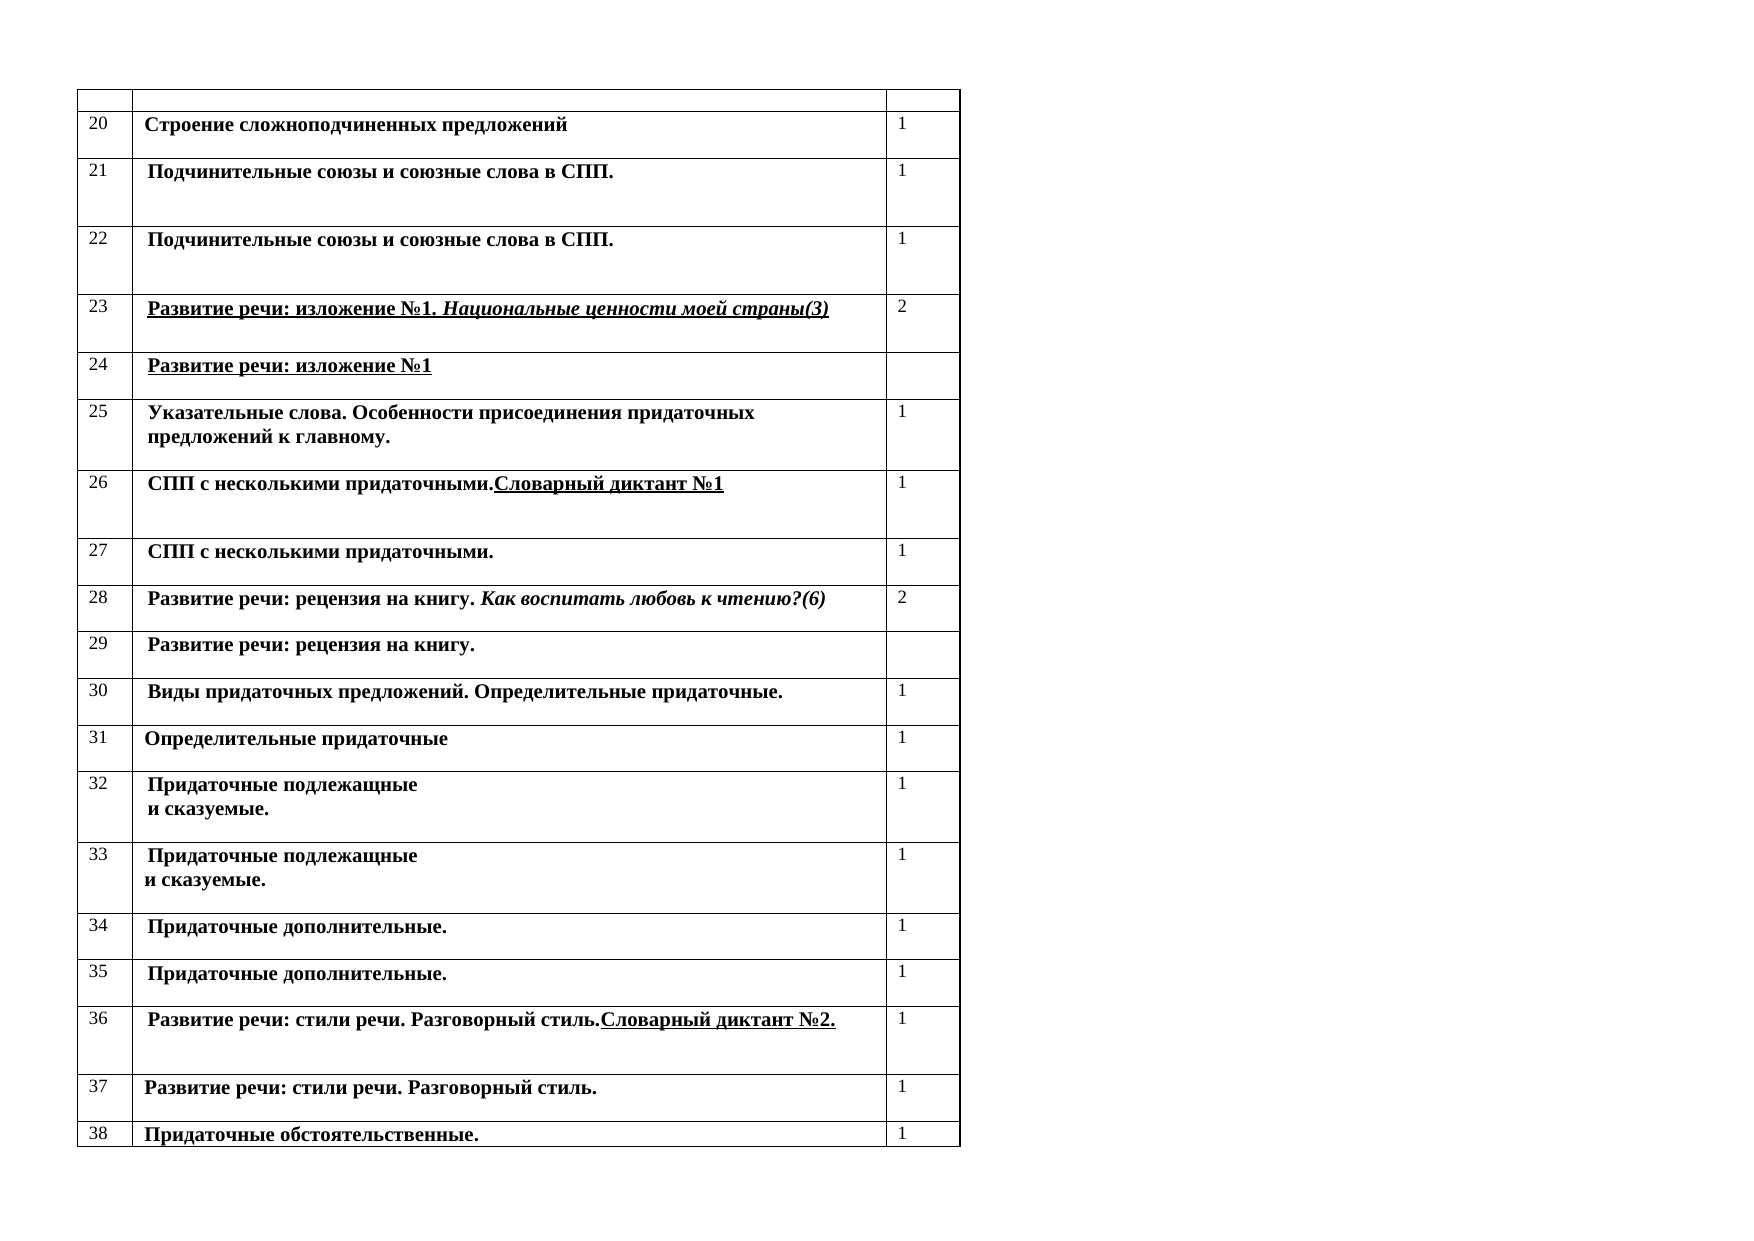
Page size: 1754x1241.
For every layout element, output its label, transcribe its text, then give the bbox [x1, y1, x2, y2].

table_cell 1 [887, 726, 959, 771]
table_cell 1 [887, 679, 959, 724]
table_cell 1 [887, 112, 959, 158]
table_cell 1 [887, 1007, 959, 1074]
table_cell 24 [78, 353, 132, 399]
table_cell 32 [78, 772, 132, 842]
table_cell Придаточные подлежащные и сказуемые. [133, 772, 886, 842]
table_cell Указательные слова. Особенности присоединения придаточных предложений к главному. [133, 400, 886, 470]
table_cell 23 [78, 295, 132, 352]
table_cell 20 [78, 112, 132, 158]
table_cell Развитие речи: рецензия на книгу. Как воспитать любовь к чтению?(6) [133, 586, 886, 631]
table_cell 1 [887, 914, 959, 959]
table_cell Придаточные дополнительные. [133, 914, 886, 959]
table_cell Виды придаточных предложений. Определительные придаточные. [133, 679, 886, 724]
table_cell СПП с несколькими придаточными. [133, 539, 886, 584]
table_cell 36 [78, 1007, 132, 1074]
table_cell 2 [887, 586, 959, 631]
table_cell СПП с несколькими придаточными.Словарный диктант №1 [133, 471, 886, 538]
table_cell 34 [78, 914, 132, 959]
table_cell Строение сложноподчиненных предложений [133, 112, 886, 158]
table_cell 27 [78, 539, 132, 584]
table_cell 38 [78, 1122, 132, 1146]
table_cell [887, 353, 959, 399]
table_cell 22 [78, 227, 132, 294]
table_cell Развитие речи: стили речи. Разговорный стиль. [133, 1075, 886, 1121]
table_cell 25 [78, 400, 132, 470]
table_cell 37 [78, 1075, 132, 1121]
table_cell Определительные придаточные [133, 726, 886, 771]
table_cell Развитие речи: стили речи. Разговорный стиль.Словарный диктант №2. [133, 1007, 886, 1074]
table_cell 29 [78, 632, 132, 678]
table_cell 1 [887, 539, 959, 584]
table_cell 33 [78, 843, 132, 913]
table_cell Подчинительные союзы и союзные слова в СПП. [133, 227, 886, 294]
table_cell [887, 632, 959, 678]
table_cell Придаточные дополнительные. [133, 960, 886, 1006]
table_cell 2 [887, 295, 959, 352]
table_cell 1 [887, 400, 959, 470]
table_cell Подчинительные союзы и союзные слова в СПП. [133, 159, 886, 226]
table_cell 1 [887, 843, 959, 913]
table_cell 1 [887, 159, 959, 226]
table_cell 28 [78, 586, 132, 631]
table_cell 1 [887, 227, 959, 294]
table_cell 19 [78, 90, 132, 111]
table_cell 1 [887, 1075, 959, 1121]
table_cell 31 [78, 726, 132, 771]
table_cell 1 [887, 1122, 959, 1146]
table_cell 26 [78, 471, 132, 538]
table_cell 21 [78, 159, 132, 226]
table_cell Придаточные подлежащные и сказуемые. [133, 843, 886, 913]
table_cell Развитие речи: изложение №1 [133, 353, 886, 399]
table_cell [133, 1122, 886, 1146]
table_cell Развитие речи: изложение №1. Национальные ценности моей страны(3) [133, 295, 886, 352]
table_cell 1 [887, 960, 959, 1006]
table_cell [133, 90, 886, 111]
table_cell 1 [887, 90, 959, 111]
table_cell 30 [78, 679, 132, 724]
table_cell Развитие речи: рецензия на книгу. [133, 632, 886, 678]
table_cell 1 [887, 772, 959, 842]
table_cell 35 [78, 960, 132, 1006]
table_cell 1 [887, 471, 959, 538]
